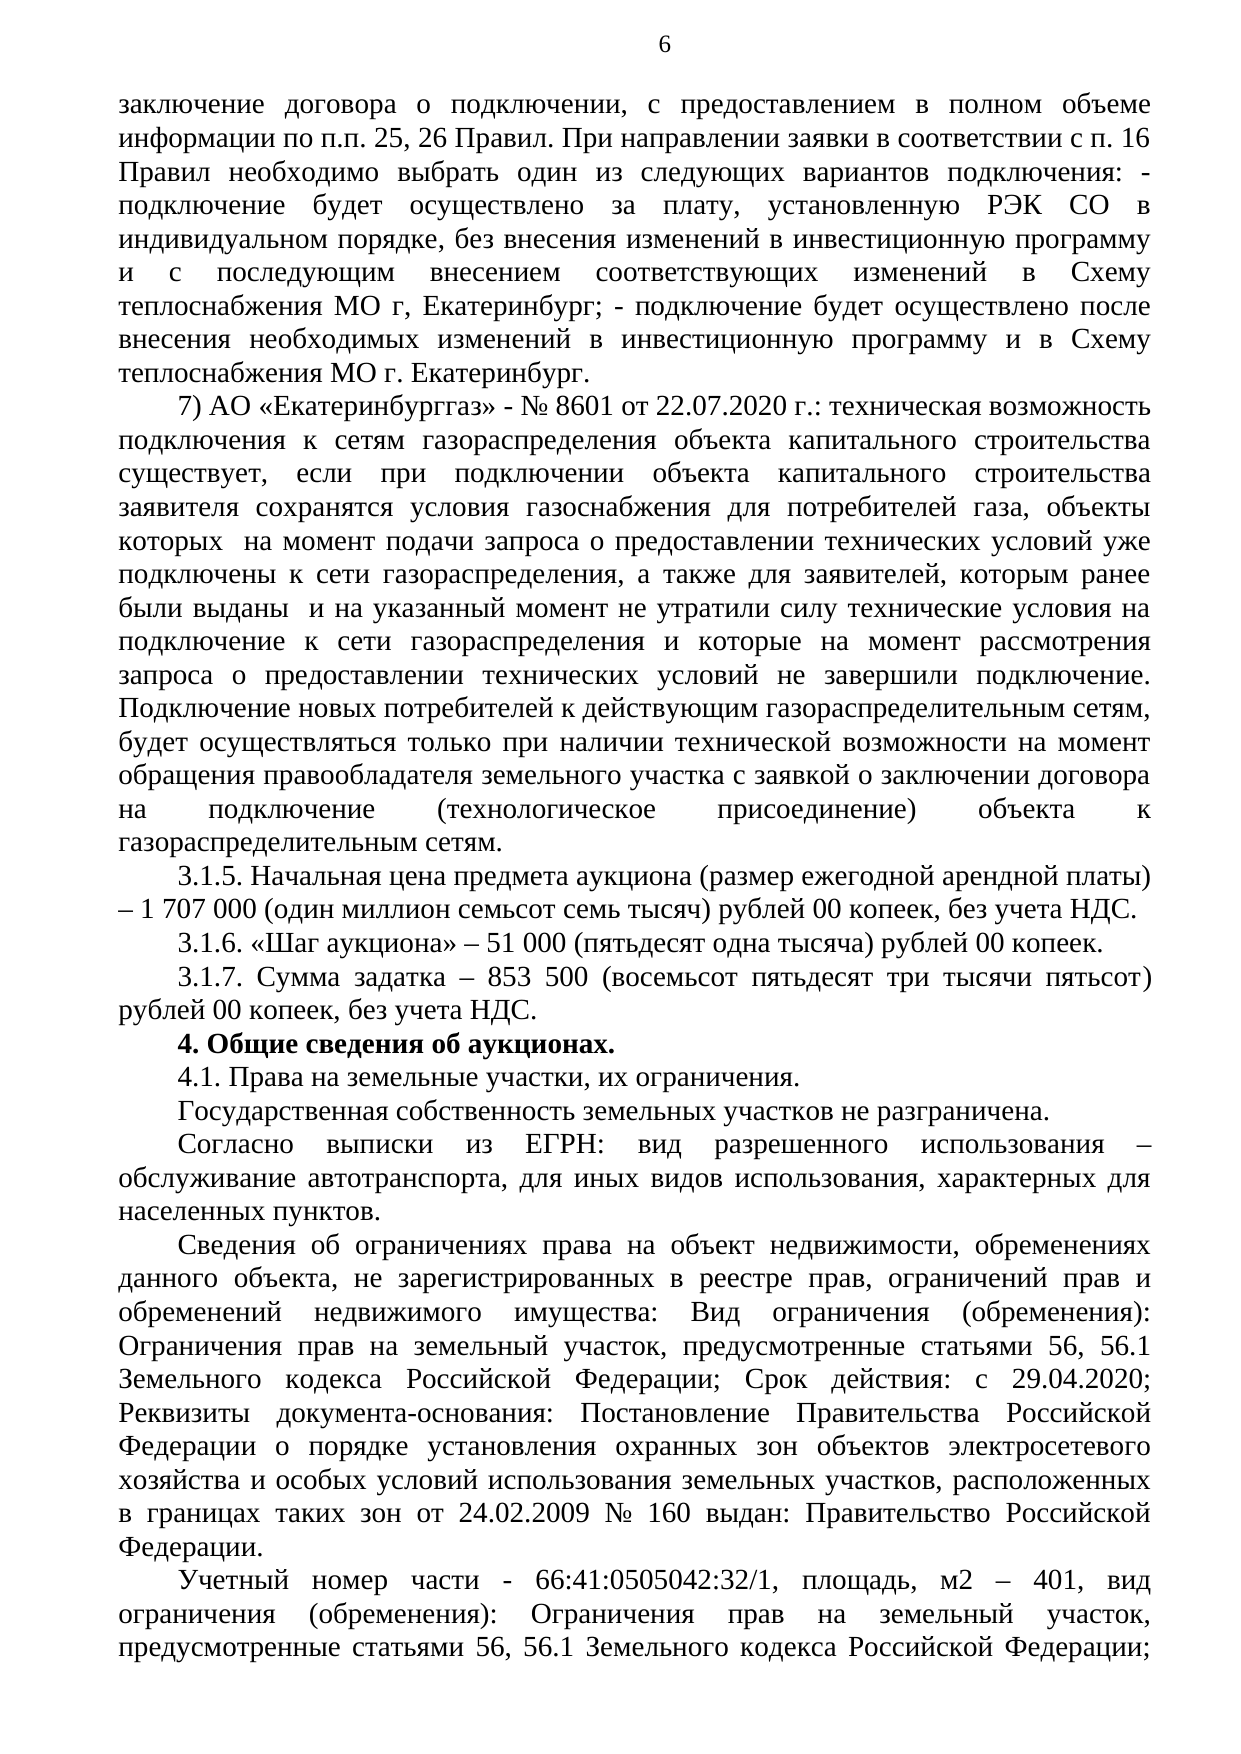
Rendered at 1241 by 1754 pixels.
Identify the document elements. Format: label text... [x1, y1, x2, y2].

text 3.1.6. «Шаг аукциона» – 51 000 (пятьдесят одна тысяча) рублей 00 копеек. [118, 925, 1152, 959]
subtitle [118, 1562, 1152, 1663]
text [118, 87, 1152, 388]
text 7) АО «Екатеринбурггаз» - № 8601 от 22.07.2020 г.: техническая возможность подключения к сетям газораспределения объекта капитального строительства существует, если при подключении объекта капитального строительства заявителя сохранятся условия газоснабжения для потребителей газа, объекты которых на момент подачи запроса о предоставлении технических условий уже подключены к сети газораспределения, а также для заявителей, которым ранее были выданы и на указанный момент не утратили силу технические условия на подключение к сети газораспределения и которые на момент рассмотрения запроса о предоставлении технических условий не завершили подключение. Подключение новых потребителей к действующим газораспределительным сетям, будет осуществляться только при наличии технической возможности на момент обращения правообладателя земельного участка с заявкой о заключении договора на подключение (технологическое присоединение) объекта к газораспределительным сетям. [118, 388, 1152, 858]
subtitle Государственная собственность земельных участков не разграничена. [118, 1093, 1152, 1126]
text 3.1.7. Сумма задатка – 853 500 (восемьсот пятьдесят три тысячи пятьсот) рублей 00 копеек, без учета НДС. [118, 959, 1152, 1026]
text 3.1.5. Начальная цена предмета аукциона (размер ежегодной арендной платы) – 1 707 000 (один миллион семьсот семь тысяч) рублей 00 копеек, без учета НДС. [118, 858, 1152, 925]
subtitle Сведения об ограничениях права на объект недвижимости, обременениях данного объекта, не зарегистрированных в реестре прав, ограничений прав и обременений недвижимого имущества: Вид ограничения (обременения): Ограничения прав на земельный участок, предусмотренные статьями 56, 56.1 Земельного кодекса Российской Федерации; Срок действия: с 29.04.2020; Реквизиты документа-основания: Постановление Правительства Российской Федерации о порядке установления охранных зон объектов электросетевого хозяйства и особых условий использования земельных участков, расположенных в границах таких зон от 24.02.2009 № 160 выдан: Правительство Российской Федерации. [118, 1227, 1152, 1562]
text Согласно выписки из ЕГРН: вид разрешенного использования – обслуживание автотранспорта, для иных видов использования, характерных для населенных пунктов. [118, 1126, 1152, 1227]
text 4. Общие сведения об аукционах. [118, 1026, 1152, 1059]
subtitle 4.1. Права на земельные участки, их ограничения. [118, 1059, 1152, 1093]
